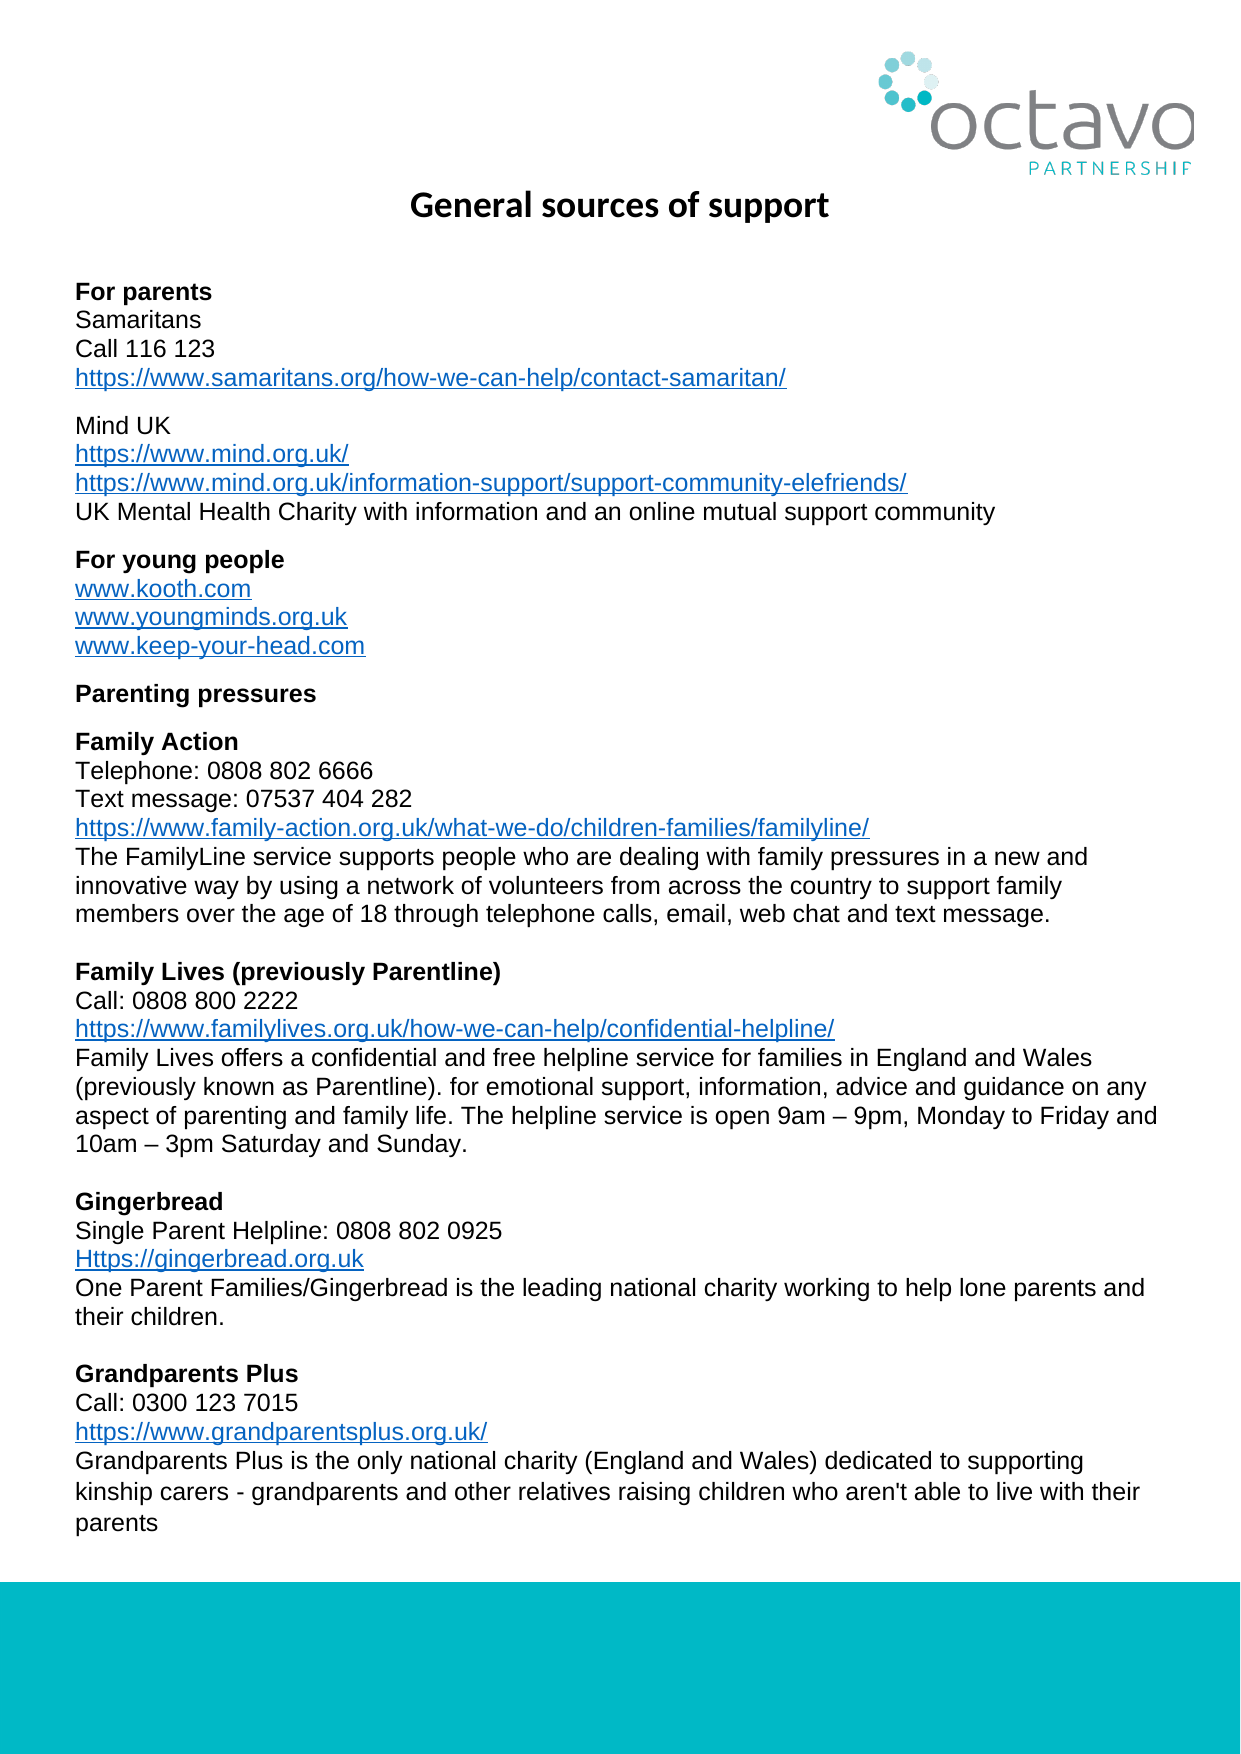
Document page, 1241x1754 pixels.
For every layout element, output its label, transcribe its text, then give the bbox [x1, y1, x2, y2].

text Https://gingerbread.org.uk [75, 1244, 1165, 1273]
text Family Lives offers a confidential and free helpline service for families in England and Wales (previously known as Parentline). for emotional support, information, advice and guidance on any aspect of parenting and family life. The helpline service is open 9am – 9pm, Monday to Friday and 10am – 3pm Saturday and Sunday. [75, 1043, 1165, 1158]
text Grandparents Plus is the only national charity (England and Wales) dedicated to supporting kinship carers - grandparents and other relatives raising children who aren't able to live with their parents [75, 1446, 1165, 1536]
text Samaritans [75, 305, 1165, 334]
text Family Action [75, 727, 1165, 756]
text Telephone: 0808 802 6666 [75, 756, 1165, 784]
text Text message: 07537 404 282 [75, 784, 1165, 813]
text Single Parent Helpline: 0808 802 0925 [75, 1216, 1165, 1244]
text https://www.mind.org.uk/information-support/support-community-elefriends/ [75, 468, 1165, 497]
text https://www.mind.org.uk/ [75, 439, 1165, 468]
text www.kooth.com [75, 573, 1165, 602]
text General sources of support [75, 181, 1165, 226]
text Call 116 123 [75, 334, 1165, 363]
text Grandparents Plus [75, 1359, 1165, 1388]
text https://www.grandparentsplus.org.uk/ [75, 1417, 1165, 1446]
text One Parent Families/Gingerbread is the leading national charity working to help lone parents and their children. [75, 1273, 1165, 1331]
text UK Mental Health Charity with information and an online mutual support community [75, 497, 1165, 526]
text https://www.family-action.org.uk/what-we-do/children-families/familyline/ [75, 813, 1165, 842]
text For young people [75, 545, 1165, 573]
text https://www.familylives.org.uk/how-we-can-help/confidential-helpline/ [75, 1014, 1165, 1043]
text The FamilyLine service supports people who are dealing with family pressures in a new and innovative way by using a network of volunteers from across the country to support family members over the age of 18 through telephone calls, email, web chat and text message. [75, 842, 1165, 928]
text www.keep-your-head.com [75, 631, 1165, 660]
text Mind UK [75, 411, 1165, 439]
text Family Lives (previously Parentline) [75, 957, 1165, 986]
text Call: 0300 123 7015 [75, 1388, 1165, 1417]
text www.youngminds.org.uk [75, 602, 1165, 631]
text Parenting pressures [75, 679, 1165, 708]
text For parents [75, 276, 1165, 305]
text Gingerbread [75, 1187, 1165, 1216]
text https://www.samaritans.org/how-we-can-help/contact-samaritan/ [75, 363, 1165, 391]
text Call: 0808 800 2222 [75, 986, 1165, 1014]
